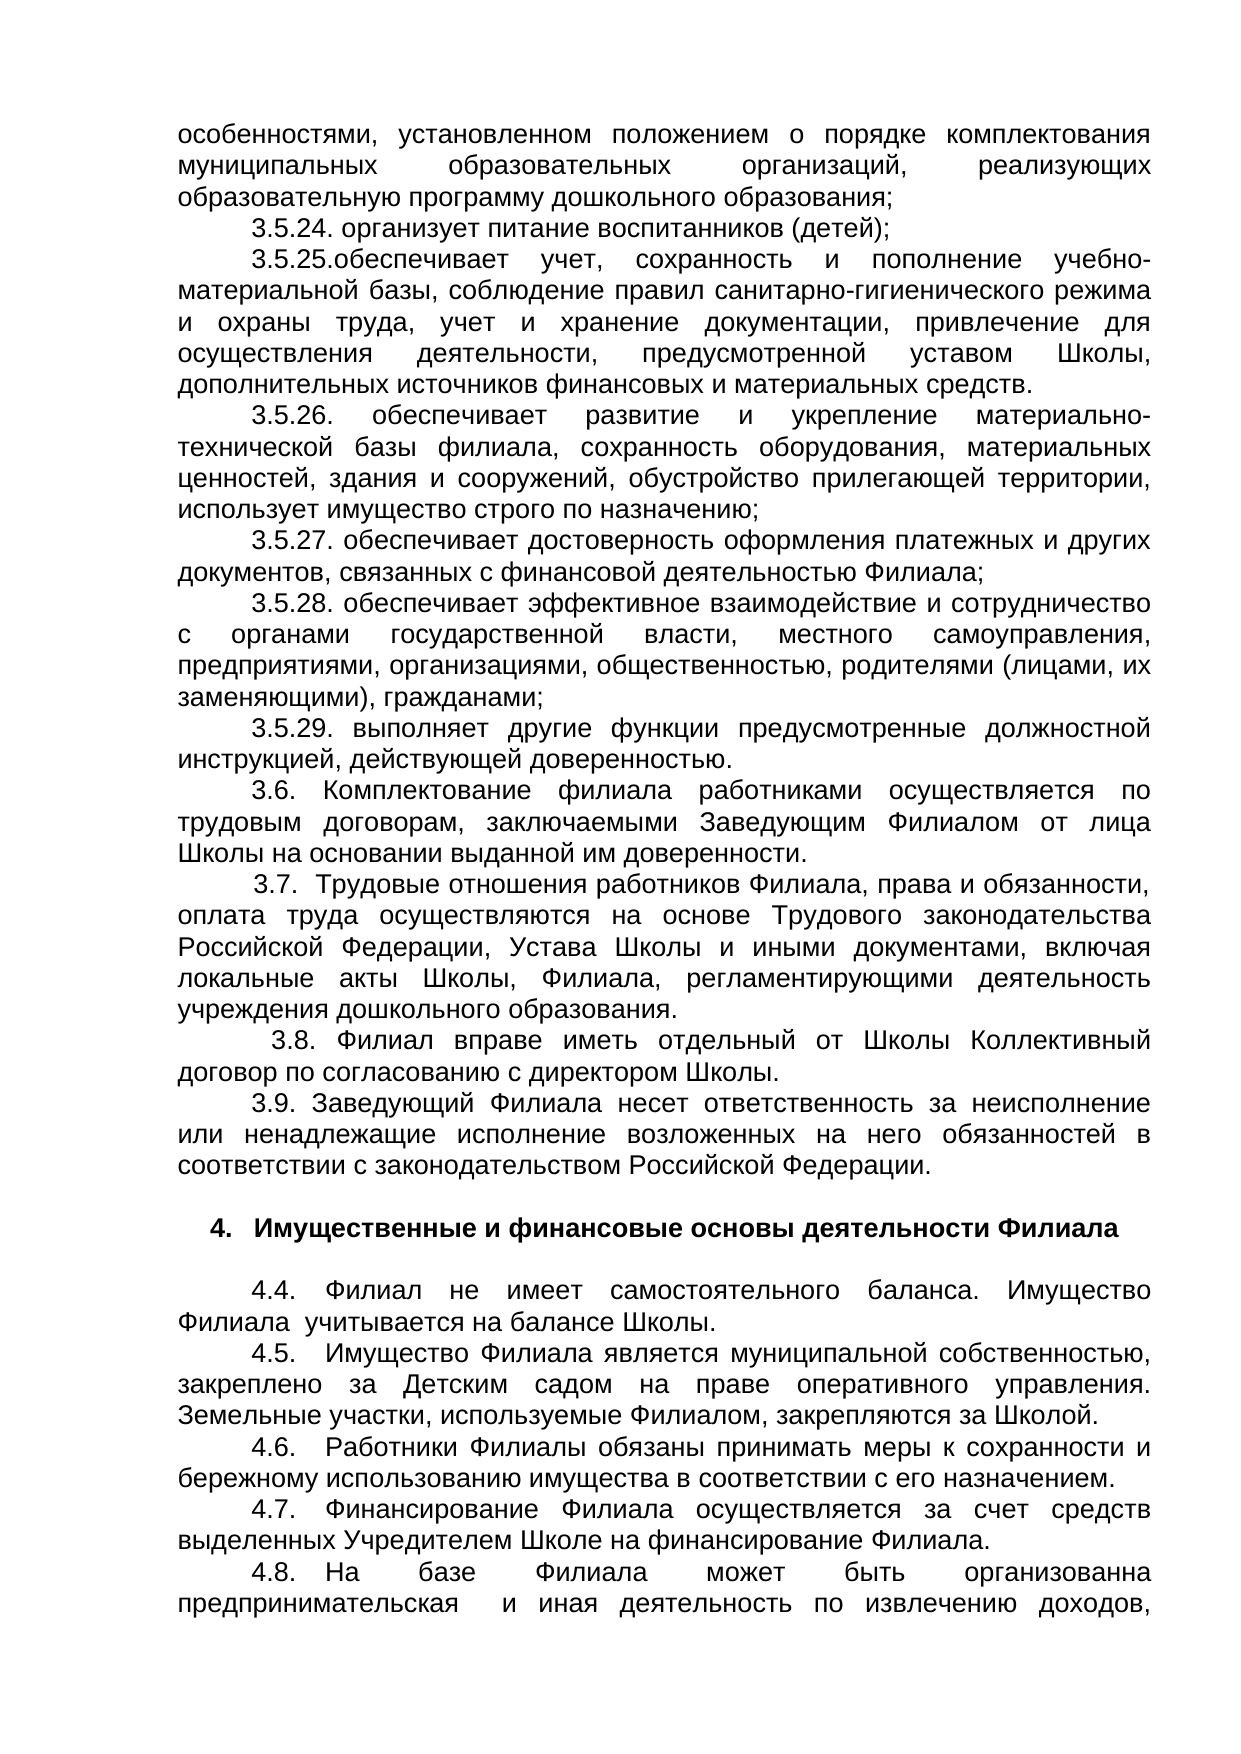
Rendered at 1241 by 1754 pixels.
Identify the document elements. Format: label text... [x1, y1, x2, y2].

list Работники Филиалы обязаны принимать меры к сохранности и бережному использованию имущества в соответствии с его назначением. [177, 1431, 1152, 1493]
list Имущественные и финансовые основы деятельности Филиала [177, 1212, 1152, 1243]
list 3.5.26. обеспечивает развитие и укрепление материально-технической базы филиала, сохранность оборудования, материальных ценностей, здания и сооружений, обустройство прилегающей территории, использует имущество строго по назначению; [177, 399, 1152, 524]
list 3.5.28. обеспечивает эффективное взаимодействие и сотрудничество с органами государственной власти, местного самоуправления, предприятиями, организациями, общественностью, родителями (лицами, их заменяющими), гражданами; [177, 587, 1152, 712]
text 3.5.29. выполняет другие функции предусмотренные должностной инструкцией, действующей доверенностью. [177, 712, 1152, 774]
text 3.6. Комплектование филиала работниками осуществляется по трудовым договорам, заключаемыми Заведующим Филиалом от лица Школы на основании выданной им доверенности. [177, 774, 1152, 868]
list 3.5.24. организует питание воспитанников (детей); [177, 212, 1152, 243]
list Финансирование Филиала осуществляется за счет средств выделенных Учредителем Школе на финансирование Филиала. [177, 1493, 1152, 1556]
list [177, 118, 1152, 212]
list 3.5.25.обеспечивает учет, сохранность и пополнение учебно-материальной базы, соблюдение правил санитарно-гигиенического режима и охраны труда, учет и хранение документации, привлечение для осуществления деятельности, предусмотренной уставом Школы, дополнительных источников финансовых и материальных средств. [177, 243, 1152, 399]
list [177, 1556, 1152, 1618]
list Филиал не имеет самостоятельного баланса. Имущество Филиала учитывается на балансе Школы. [177, 1274, 1152, 1337]
list 3.5.27. обеспечивает достоверность оформления платежных и других документов, связанных с финансовой деятельностью Филиала; [177, 524, 1152, 587]
text 3.7. Трудовые отношения работников Филиала, права и обязанности, оплата труда осуществляются на основе Трудового законодательства Российской Федерации, Устава Школы и иными документами, включая локальные акты Школы, Филиала, регламентирующими деятельность учреждения дошкольного образования. [177, 868, 1152, 1024]
list Имущество Филиала является муниципальной собственностью, закреплено за Детским садом на праве оперативного управления. Земельные участки, используемые Филиалом, закрепляются за Школой. [177, 1337, 1152, 1431]
text 3.8. Филиал вправе иметь отдельный от Школы Коллективный договор по согласованию с директором Школы. [177, 1024, 1152, 1087]
text 3.9. Заведующий Филиала несет ответственность за неисполнение или ненадлежащие исполнение возложенных на него обязанностей в соответствии с законодательством Российской Федерации. [177, 1087, 1152, 1181]
